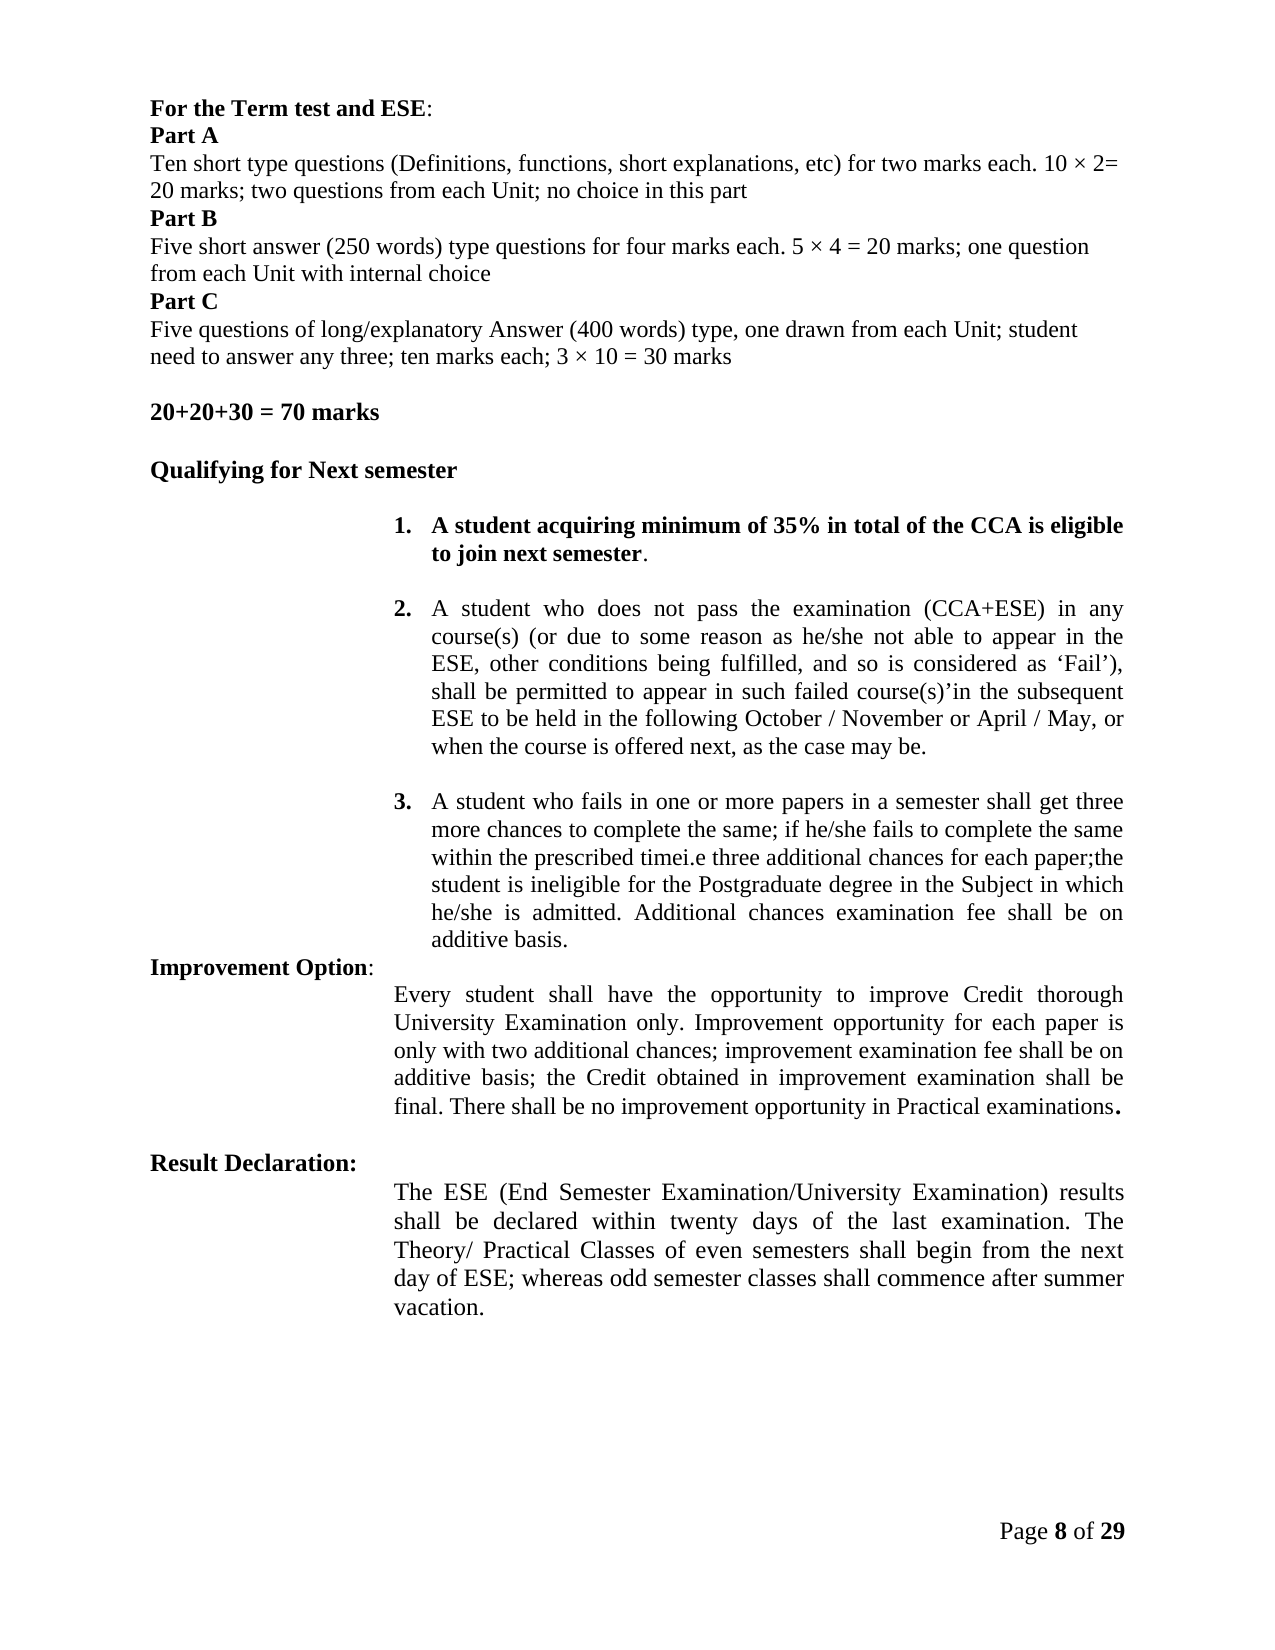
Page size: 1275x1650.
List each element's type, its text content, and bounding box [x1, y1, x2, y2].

text Part C [150, 287, 1125, 314]
text Qualifying for Next semester [150, 455, 1125, 484]
text Five questions of long/explanatory Answer (400 words) type, one drawn from each Unit; student need to answer any three; ten marks each; 3 × 10 = 30 marks [150, 314, 1125, 370]
list A student who fails in one or more papers in a semester shall get three more chances to complete the same; if he/she fails to complete the same within the prescribed timei.e three additional chances for each paper;the student is ineligible for the Postgraduate degree in the Subject in which he/she is admitted. Additional chances examination fee shall be on additive basis. [394, 787, 1125, 953]
text Result Declaration: [150, 1148, 1125, 1177]
text The ESE (End Semester Examination/University Examination) results shall be declared within twenty days of the last examination. The Theory/ Practical Classes of even semesters shall begin from the next day of ESE; whereas odd semester classes shall commence after summer vacation. [394, 1177, 1125, 1321]
text For the Term test and ESE: [150, 94, 1125, 121]
text Ten short type questions (Definitions, functions, short explanations, etc) for two marks each. 10 × 2= 20 marks; two questions from each Unit; no choice in this part [150, 149, 1125, 204]
text Improvement Option: [150, 953, 1125, 981]
text Part A [150, 121, 1125, 149]
text Every student shall have the opportunity to improve Credit thorough University Examination only. Improvement opportunity for each paper is only with two additional chances; improvement examination fee shall be on additive basis; the Credit obtained in improvement examination shall be final. There shall be no improvement opportunity in Practical examinations. [394, 981, 1125, 1120]
text Part B [150, 204, 1125, 232]
list A student who does not pass the examination (CCA+ESE) in any course(s) (or due to some reason as he/she not able to appear in the ESE, other conditions being fulfilled, and so is considered as ‘Fail’), shall be permitted to appear in such failed course(s)’in the subsequent ESE to be held in the following October / November or April / May, or when the course is offered next, as the case may be. [394, 594, 1125, 760]
text 20+20+30 = 70 marks [150, 397, 1125, 426]
list A student acquiring minimum of 35% in total of the CCA is eligible to join next semester. [394, 511, 1125, 566]
text Five short answer (250 words) type questions for four marks each. 5 × 4 = 20 marks; one question from each Unit with internal choice [150, 232, 1125, 287]
